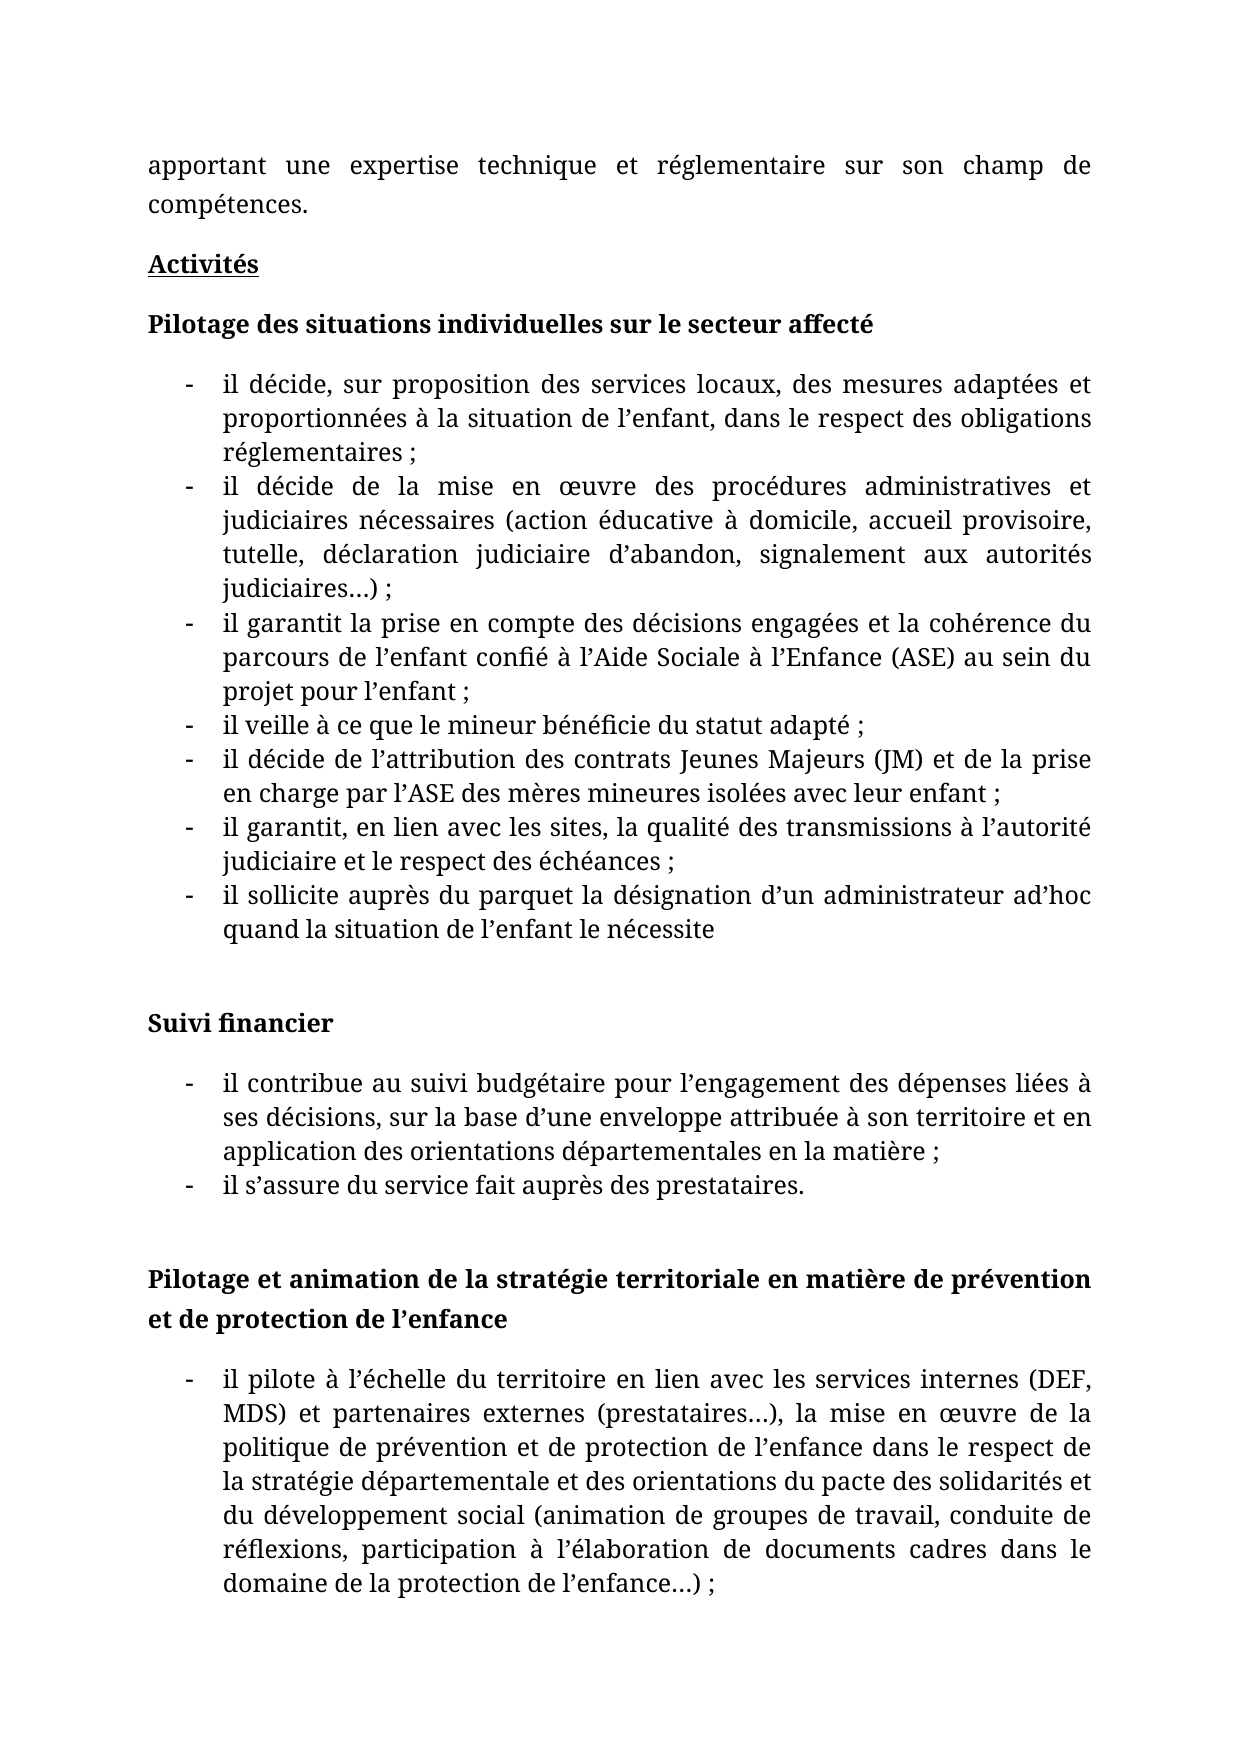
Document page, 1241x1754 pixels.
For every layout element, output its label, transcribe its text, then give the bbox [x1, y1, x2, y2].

text Pilotage des situations individuelles sur le secteur affecté [148, 307, 1093, 341]
list il garantit la prise en compte des décisions engagées et la cohérence du parcours de l’enfant confié à l’Aide Sociale à l’Enfance (ASE) au sein du projet pour l’enfant ; [185, 605, 1093, 707]
list il décide, sur proposition des services locaux, des mesures adaptées et proportionnées à la situation de l’enfant, dans le respect des obligations réglementaires ; [185, 367, 1093, 469]
list il veille à ce que le mineur bénéficie du statut adapté ; [185, 707, 1093, 741]
list il décide de l’attribution des contrats Jeunes Majeurs (JM) et de la prise en charge par l’ASE des mères mineures isolées avec leur enfant ; [185, 741, 1093, 809]
text Suivi financier [148, 1006, 1093, 1040]
text Activités [148, 247, 1093, 281]
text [148, 148, 1093, 221]
list il pilote à l’échelle du territoire en lien avec les services internes (DEF, MDS) et partenaires externes (prestataires…), la mise en œuvre de la politique de prévention et de protection de l’enfance dans le respect de la stratégie départementale et des orientations du pacte des solidarités et du développement social (animation de groupes de travail, conduite de réflexions, participation à l’élaboration de documents cadres dans le domaine de la protection de l’enfance…) ; [185, 1361, 1093, 1600]
text Pilotage et animation de la stratégie territoriale en matière de prévention et de protection de l’enfance [148, 1262, 1093, 1335]
list il s’assure du service fait auprès des prestataires. [185, 1168, 1093, 1202]
list il contribue au suivi budgétaire pour l’engagement des dépenses liées à ses décisions, sur la base d’une enveloppe attribuée à son territoire et en application des orientations départementales en la matière ; [185, 1066, 1093, 1168]
list il décide de la mise en œuvre des procédures administratives et judiciaires nécessaires (action éducative à domicile, accueil provisoire, tutelle, déclaration judiciaire d’abandon, signalement aux autorités judiciaires…) ; [185, 469, 1093, 605]
list il sollicite auprès du parquet la désignation d’un administrateur ad’hoc quand la situation de l’enfant le nécessite [185, 878, 1093, 946]
list il garantit, en lien avec les sites, la qualité des transmissions à l’autorité judiciaire et le respect des échéances ; [185, 809, 1093, 878]
